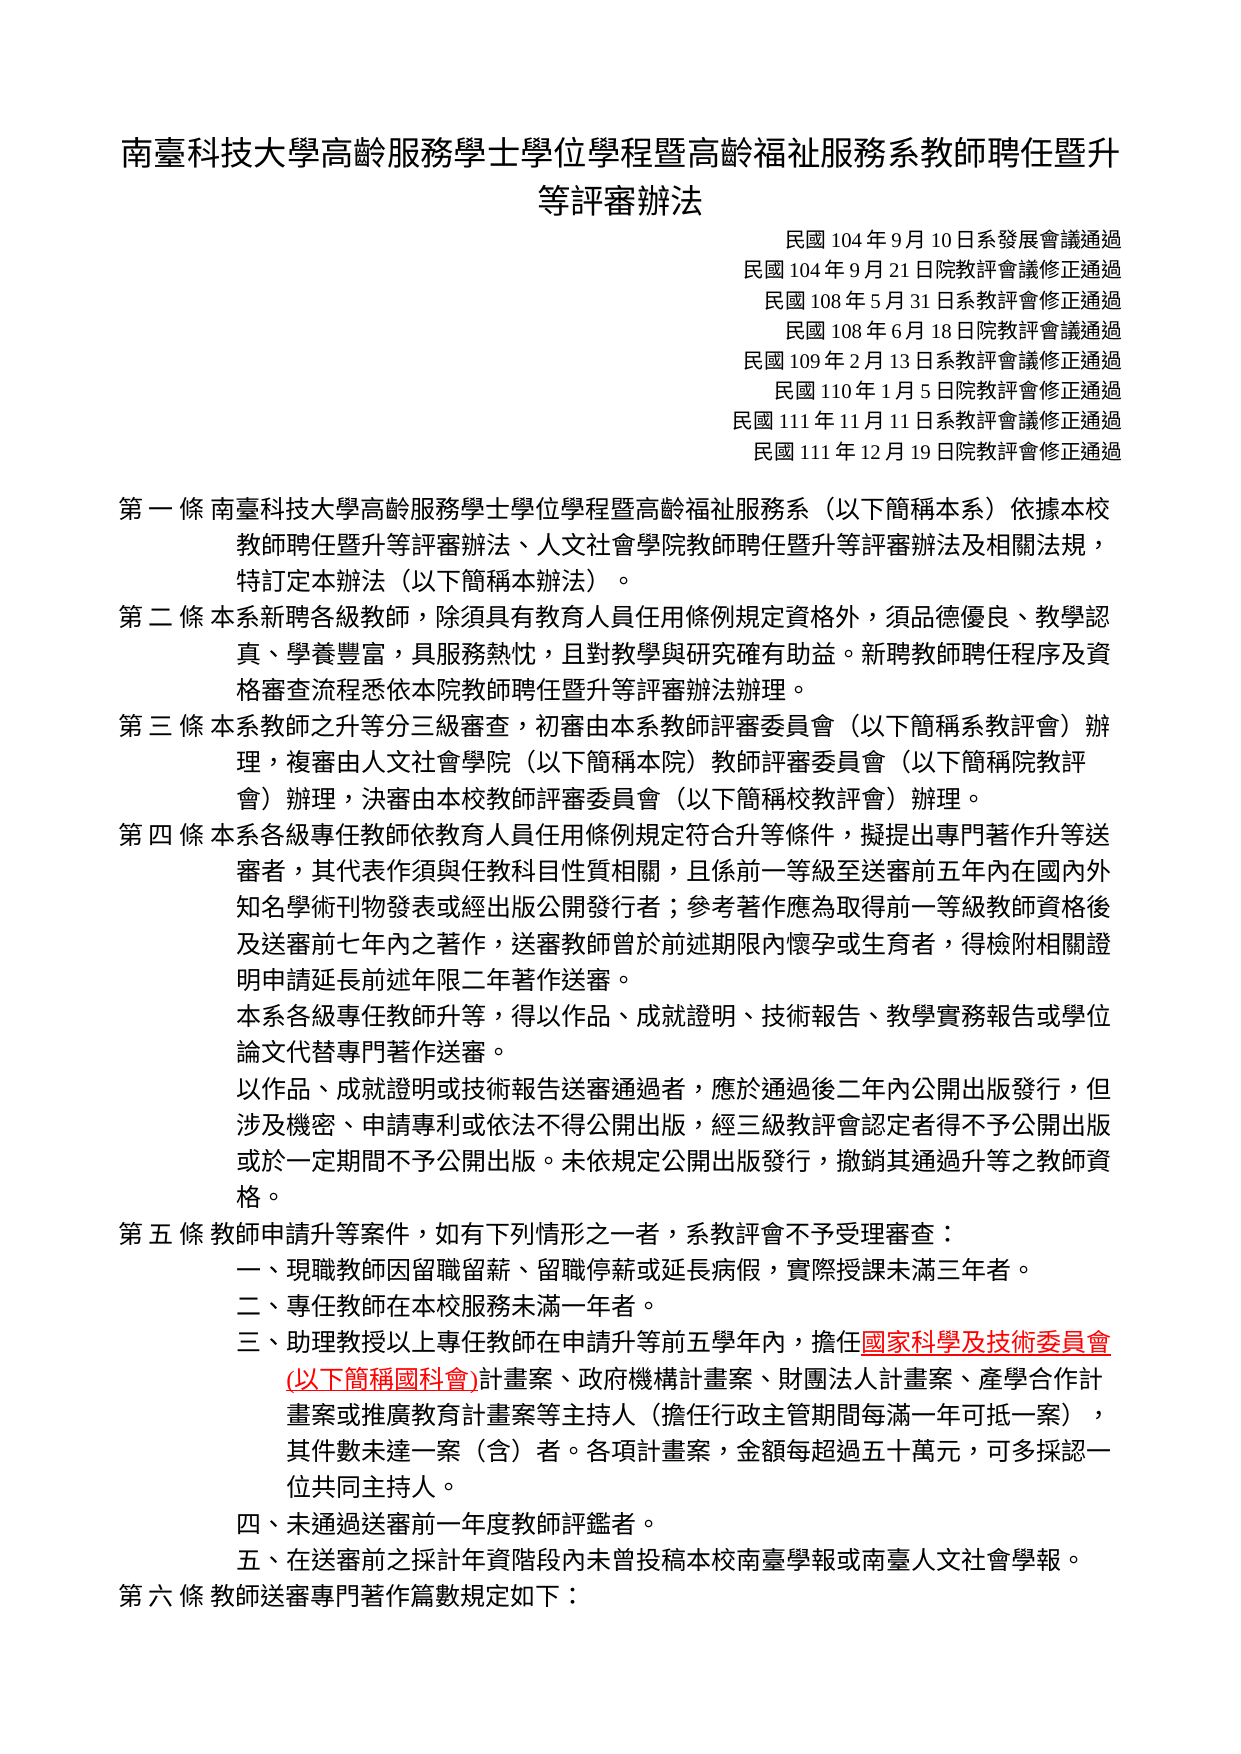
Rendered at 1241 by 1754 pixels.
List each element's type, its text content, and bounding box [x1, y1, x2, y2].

text 一、現職教師因留職留薪、留職停薪或延長病假，實際授課未滿三年者。 [236, 1250, 1122, 1287]
text 民國104年9月10日系發展會議通過 [118, 223, 1122, 254]
text 三、助理教授以上專任教師在申請升等前五學年內，擔任國家科學及技術委員會(以下簡稱國科會)計畫案、政府機構計畫案、財團法人計畫案、產學合作計畫案或推廣教育計畫案等主持人（擔任行政主管期間每滿一年可抵一案），其件數未達一案（含）者。各項計畫案，金額每超過五十萬元，可多採認一位共同主持人。 [236, 1323, 1122, 1504]
text 第 六 條 教師送審專門著作篇數規定如下： [118, 1577, 1122, 1613]
text 民國109年2月13日系教評會議修正通過 [118, 344, 1122, 374]
text 第 四 條 本系各級專任教師依教育人員任用條例規定符合升等條件，擬提出專門著作升等送審者，其代表作須與任教科目性質相關，且係前一等級至送審前五年內在國內外知名學術刊物發表或經出版公開發行者；參考著作應為取得前一等級教師資格後及送審前七年內之著作，送審教師曾於前述期限內懷孕或生育者，得檢附相關證明申請延長前述年限二年著作送審。 [118, 815, 1122, 997]
text 第 三 條 本系教師之升等分三級審查，初審由本系教師評審委員會（以下簡稱系教評會）辦理，複審由人文社會學院（以下簡稱本院）教師評審委員會（以下簡稱院教評會）辦理，決審由本校教師評審委員會（以下簡稱校教評會）辦理。 [118, 707, 1122, 815]
text 第 五 條 教師申請升等案件，如有下列情形之一者，系教評會不予受理審查： [118, 1214, 1122, 1250]
text 民國108年6月18日院教評會議通過 [118, 314, 1122, 344]
text 第 一 條 南臺科技大學高齡服務學士學位學程暨高齡福祉服務系（以下簡稱本系）依據本校教師聘任暨升等評審辦法、人文社會學院教師聘任暨升等評審辦法及相關法規，特訂定本辦法（以下簡稱本辦法）。 [118, 489, 1122, 598]
text 四、未通過送審前一年度教師評鑑者。 [236, 1504, 1122, 1540]
text 五、在送審前之採計年資階段內未曾投稿本校南臺學報或南臺人文社會學報。 [236, 1540, 1122, 1577]
text 民國108年5月31日系教評會修正通過 [118, 284, 1122, 314]
text 南臺科技大學高齡服務學士學位學程暨高齡福祉服務系教師聘任暨升等評審辦法 [118, 127, 1122, 223]
text 二、專任教師在本校服務未滿一年者。 [236, 1287, 1122, 1323]
text 民國111年11月11日系教評會議修正通過 [118, 405, 1122, 435]
text 民國111年12月19日院教評會修正通過 [118, 435, 1122, 465]
text 本系各級專任教師升等，得以作品、成就證明、技術報告、教學實務報告或學位論文代替專門著作送審。 [236, 997, 1122, 1069]
text 民國110年1月5日院教評會修正通過 [118, 374, 1122, 405]
text 第 二 條 本系新聘各級教師，除須具有教育人員任用條例規定資格外，須品德優良、教學認真、學養豐富，具服務熱忱，且對教學與研究確有助益。新聘教師聘任程序及資格審查流程悉依本院教師聘任暨升等評審辦法辦理。 [118, 598, 1122, 707]
text 以作品、成就證明或技術報告送審通過者，應於通過後二年內公開出版發行，但涉及機密、申請專利或依法不得公開出版，經三級教評會認定者得不予公開出版或於一定期間不予公開出版。未依規定公開出版發行，撤銷其通過升等之教師資格。 [236, 1069, 1122, 1214]
text 民國104年9月21日院教評會議修正通過 [118, 254, 1122, 284]
